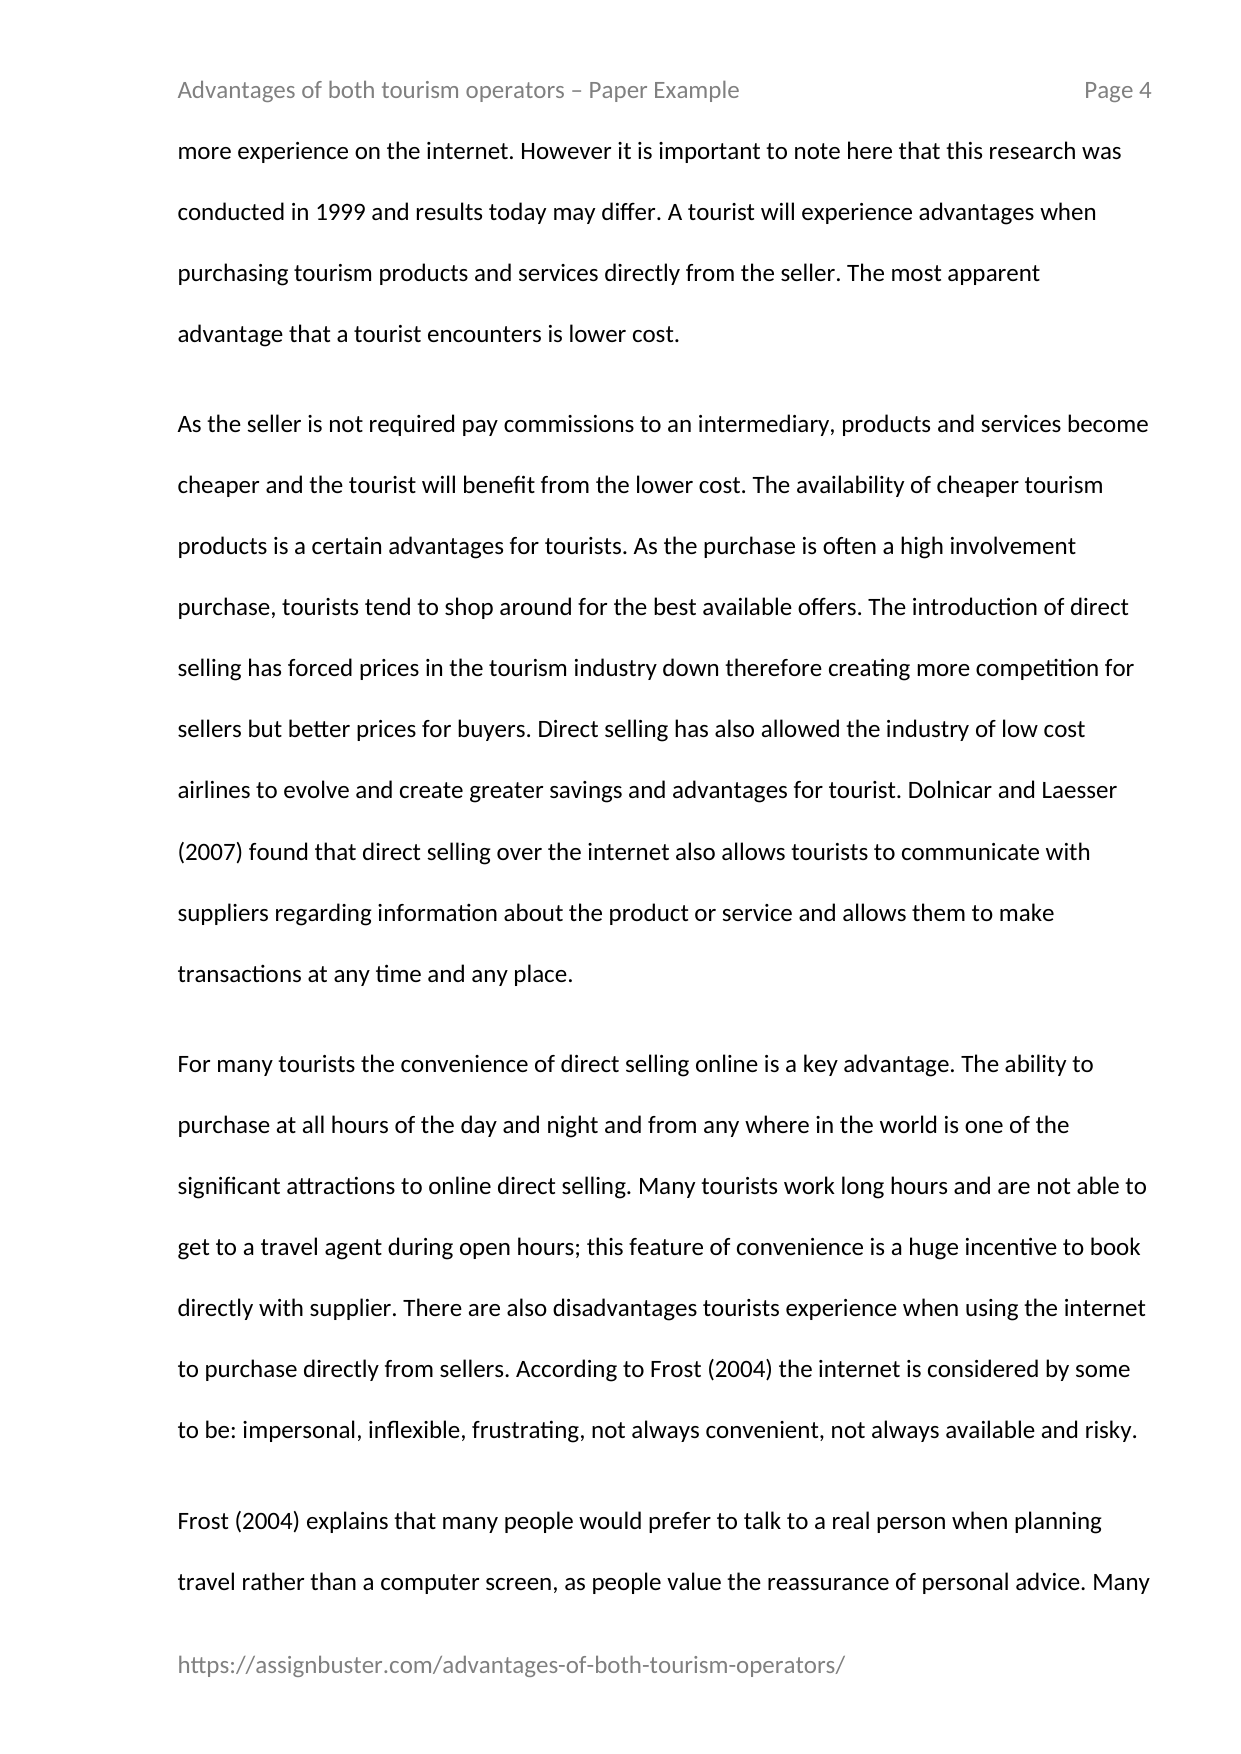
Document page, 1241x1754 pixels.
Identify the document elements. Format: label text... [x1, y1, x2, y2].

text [177, 135, 1152, 348]
text For many tourists the convenience of direct selling online is a key advantage. The ability to purchase at all hours of the day and night and from any where in the world is one of the significant attractions to online direct selling. Many tourists work long hours and are not able to get to a travel agent during open hours; this feature of convenience is a huge incentive to book directly with supplier. There are also disadvantages tourists experience when using the internet to purchase directly from sellers. According to Frost (2004) the internet is considered by some to be: impersonal, inflexible, frustrating, not always convenient, not always available and risky. [177, 1048, 1152, 1445]
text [177, 1505, 1152, 1597]
text As the seller is not required pay commissions to an intermediary, products and services become cheaper and the tourist will benefit from the lower cost. The availability of cheaper tourism products is a certain advantages for tourists. As the purchase is often a high involvement purchase, tourists tend to shop around for the best available offers. The introduction of direct selling has forced prices in the tourism industry down therefore creating more competition for sellers but better prices for buyers. Direct selling has also allowed the industry of low cost airlines to evolve and create greater savings and advantages for tourist. Dolnicar and Laesser (2007) found that direct selling over the internet also allows tourists to communicate with suppliers regarding information about the product or service and allows them to make transactions at any time and any place. [177, 408, 1152, 988]
